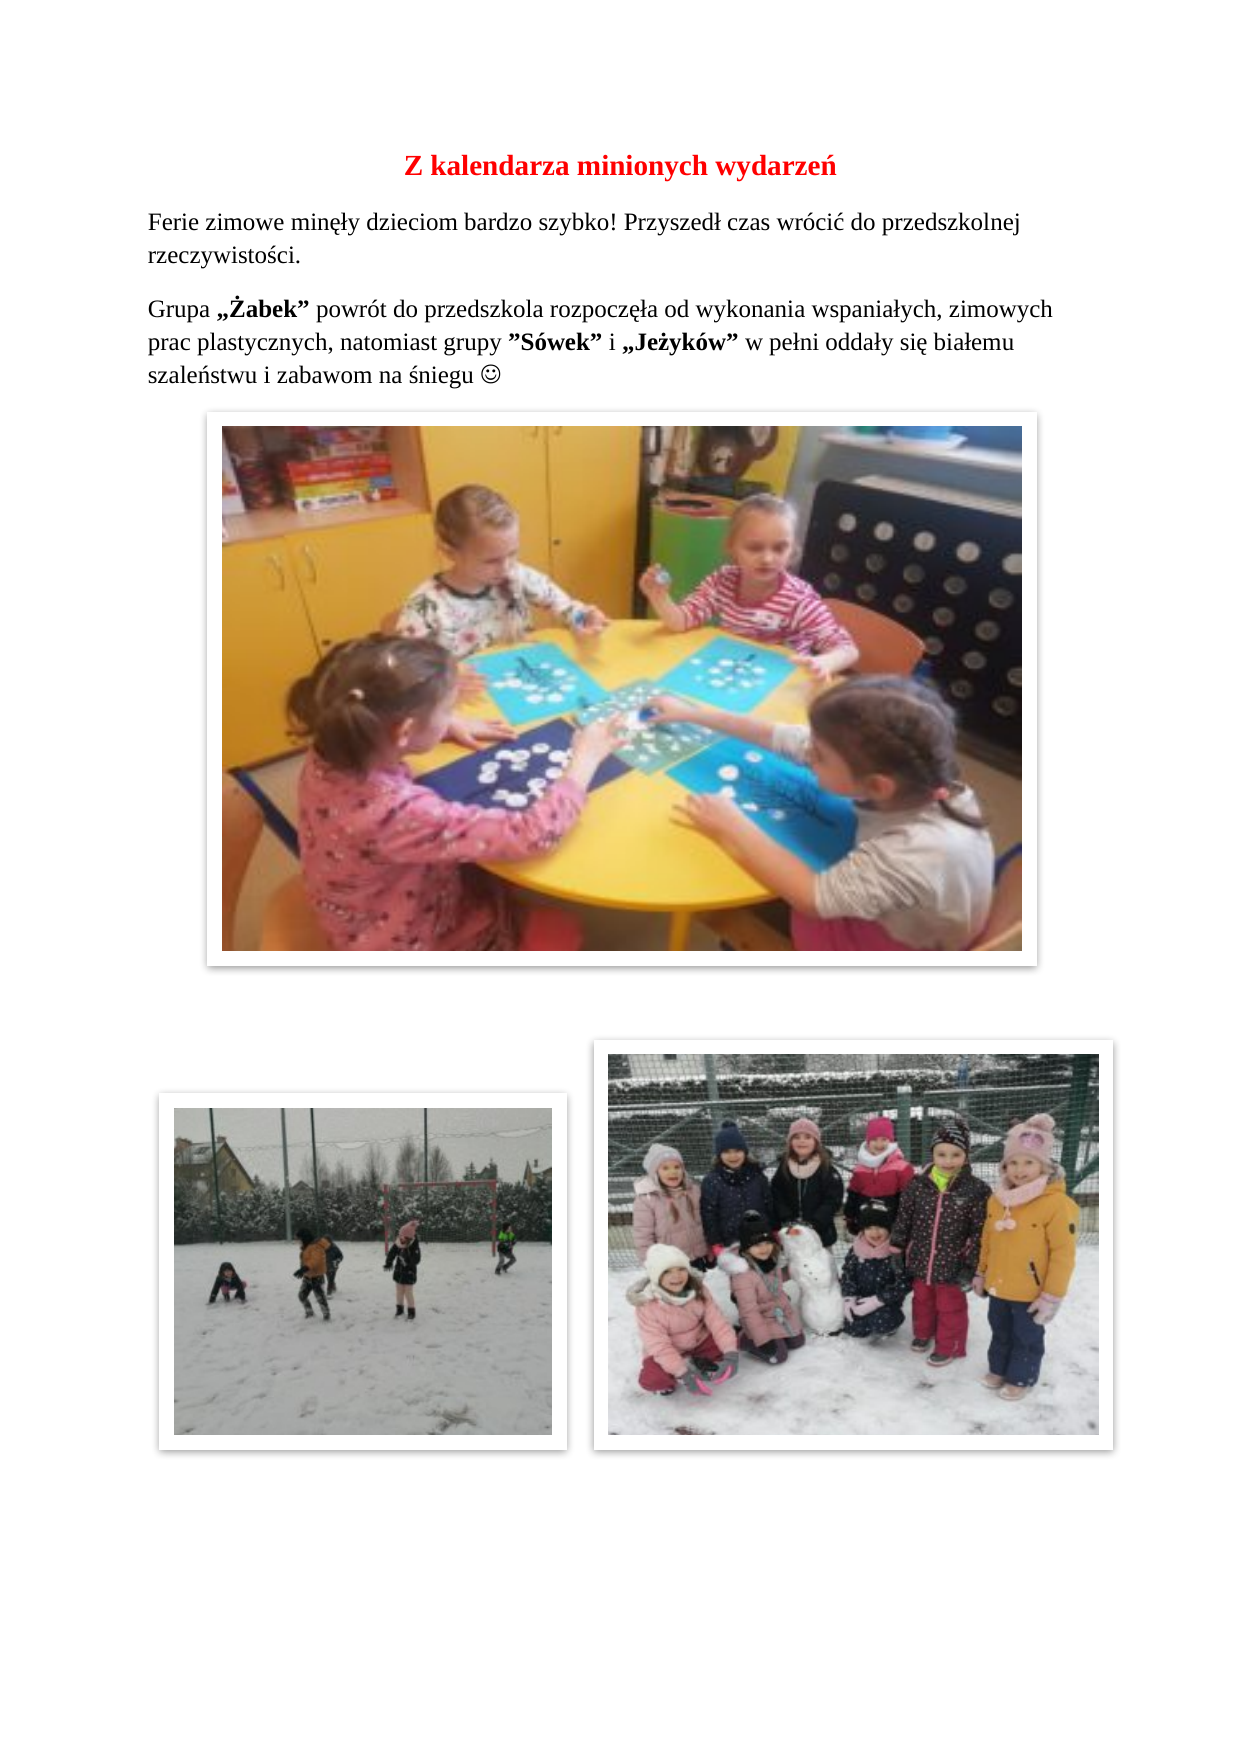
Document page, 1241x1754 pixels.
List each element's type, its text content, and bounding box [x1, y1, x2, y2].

text Grupa „Żabek” powrót do przedszkola rozpoczęła od wykonania wspaniałych, zimowych prac plastycznych, natomiast grupy ”Sówek” i „Jeżyków” w pełni oddały się białemu szaleństwu i zabawom na śniegu [148, 294, 1093, 389]
text Z kalendarza minionych wydarzeń [148, 148, 1093, 181]
picture [608, 1054, 1099, 1435]
text Ferie zimowe minęły dzieciom bardzo szybko! Przyszedł czas wrócić do przedszkolnej rzeczywistości. [148, 207, 1093, 269]
picture [222, 426, 1022, 951]
picture [174, 1108, 552, 1435]
